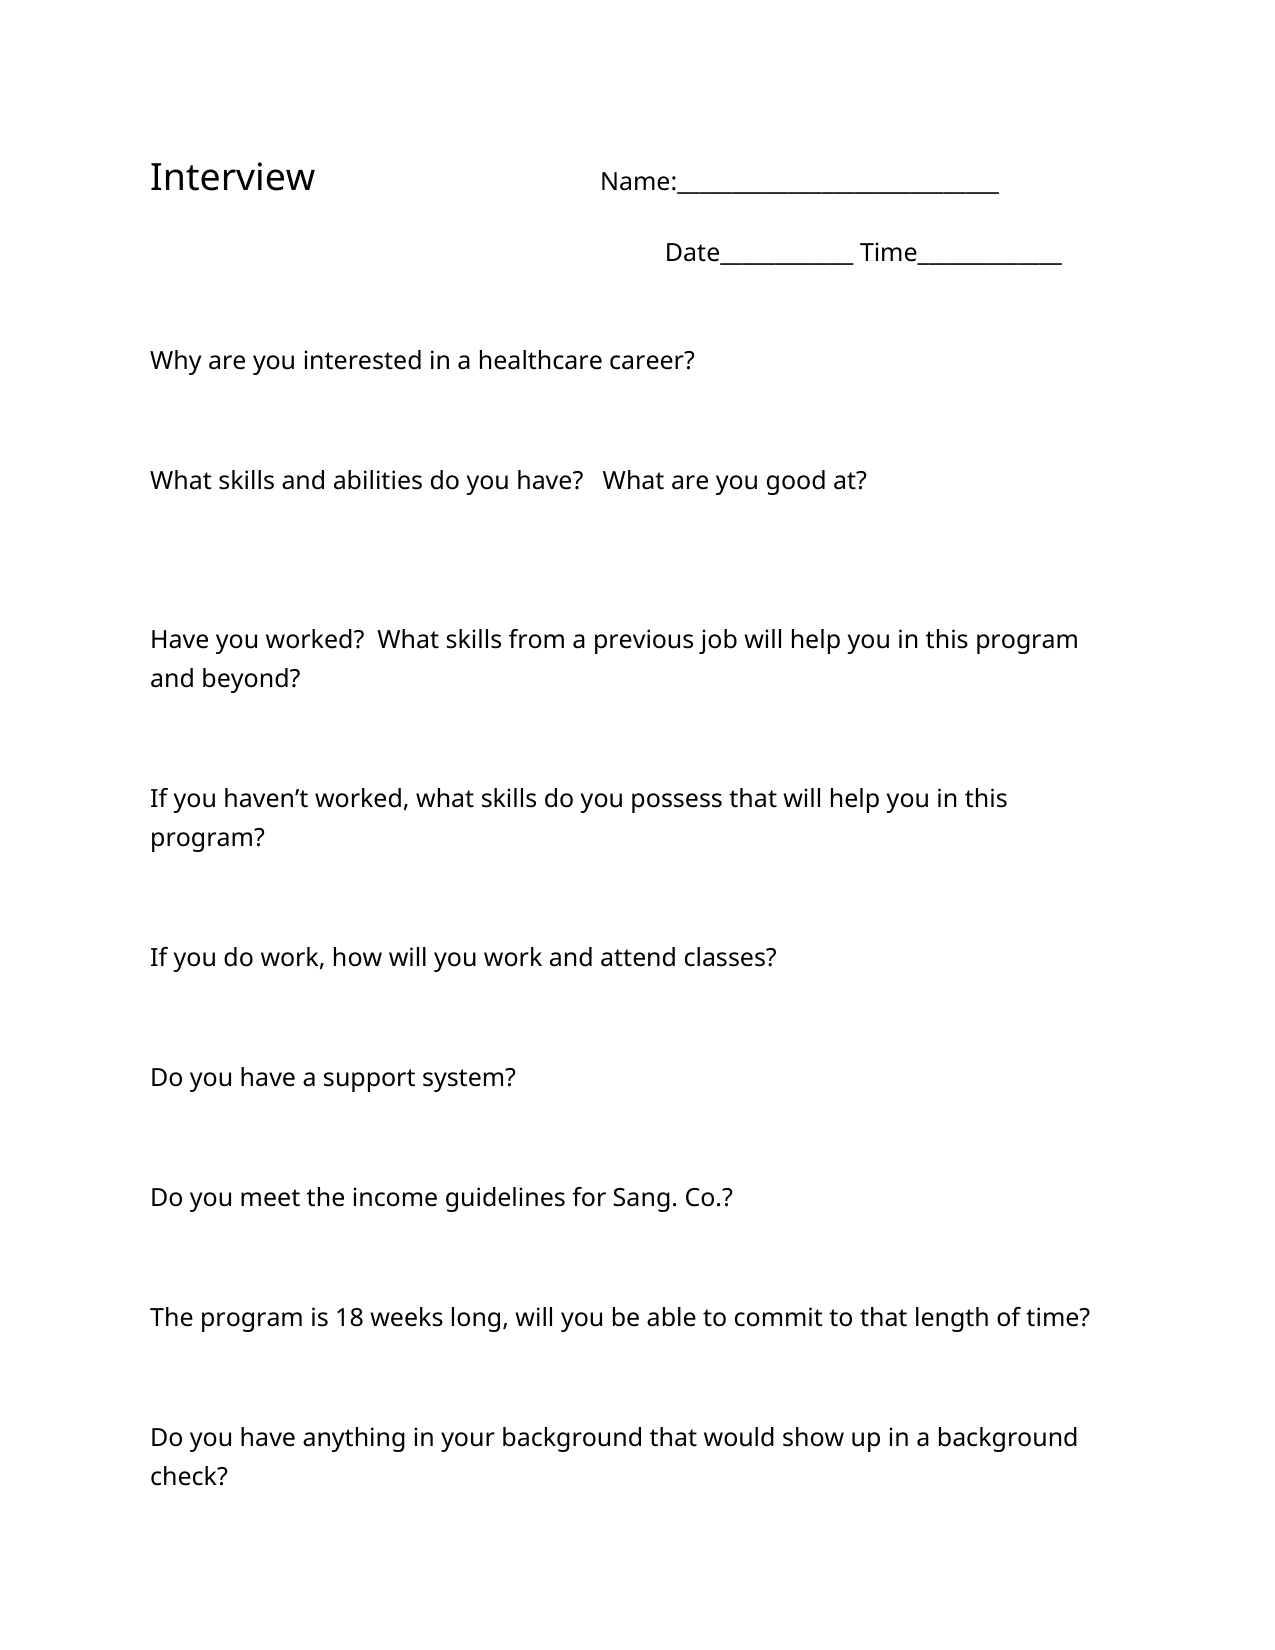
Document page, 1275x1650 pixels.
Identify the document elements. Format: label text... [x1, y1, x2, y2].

text Have you worked? What skills from a previous job will help you in this program and beyond? [150, 622, 1125, 695]
text The program is 18 weeks long, will you be able to commit to that length of time? [150, 1300, 1125, 1334]
text Interview Name:_____________________________ [150, 150, 1125, 235]
text Why are you interested in a healthcare career? [150, 342, 1125, 376]
text Do you meet the income guidelines for Sang. Co.? [150, 1180, 1125, 1214]
text If you haven’t worked, what skills do you possess that will help you in this program? [150, 781, 1125, 854]
text Do you have a support system? [150, 1060, 1125, 1094]
text Date____________ Time_____________ [525, 235, 1125, 303]
text If you do work, how will you work and attend classes? [150, 940, 1125, 974]
text What skills and abilities do you have? What are you good at? [150, 462, 1125, 496]
text Do you have anything in your background that would show up in a background check? [150, 1420, 1125, 1493]
